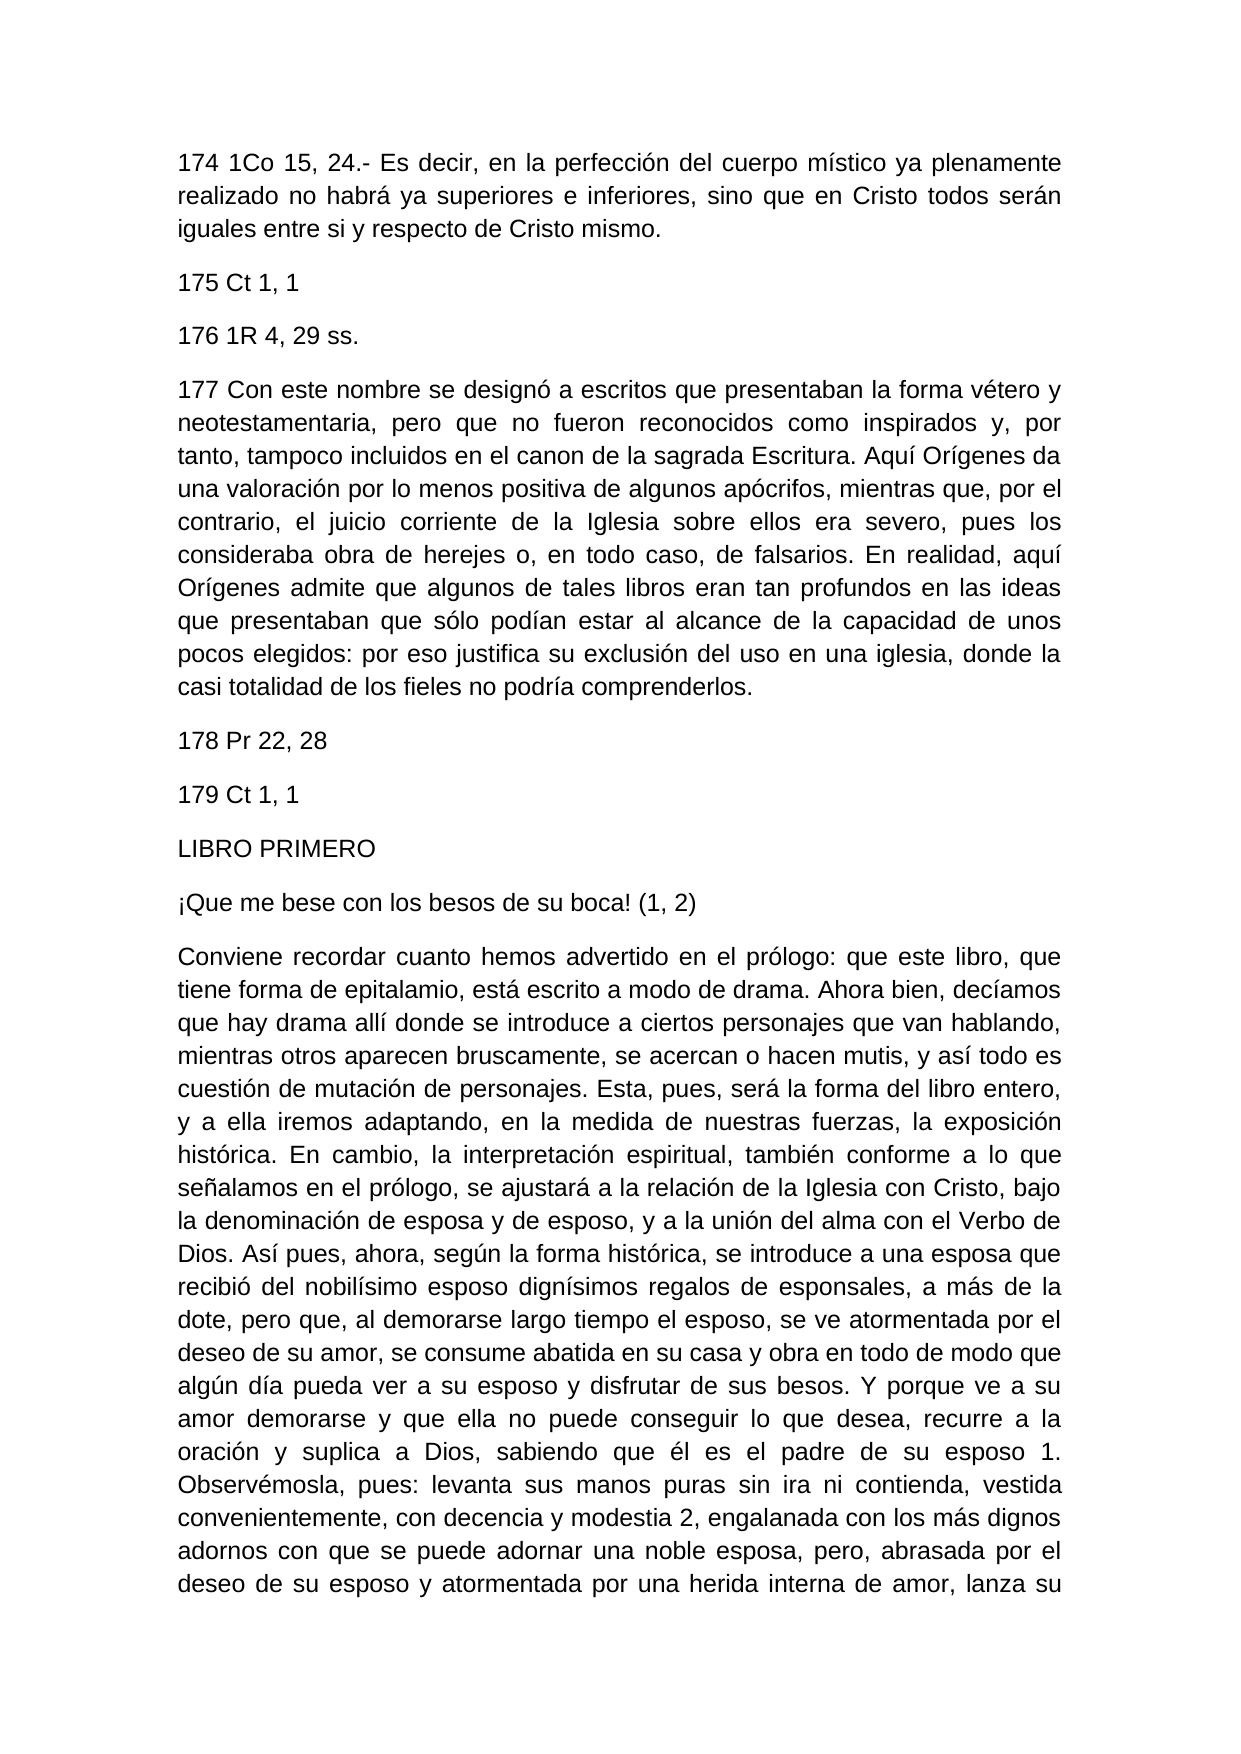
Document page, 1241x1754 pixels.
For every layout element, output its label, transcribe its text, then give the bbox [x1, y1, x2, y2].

text 175 Ct 1, 1 [177, 267, 1063, 296]
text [177, 942, 1063, 1598]
text 179 Ct 1, 1 [177, 780, 1063, 809]
text ¡Que me bese con los besos de su boca! (1, 2) [177, 888, 1063, 917]
text LIBRO PRIMERO [177, 834, 1063, 863]
text 176 1R 4, 29 ss. [177, 321, 1063, 350]
text 177 Con este nombre se designó a escritos que presentaban la forma vétero y neotestamentaria, pero que no fueron reconocidos como inspirados y, por tanto, tampoco incluidos en el canon de la sagrada Escritura. Aquí Orígenes da una valoración por lo menos positiva de algunos apócrifos, mientras que, por el contrario, el juicio corriente de la Iglesia sobre ellos era severo, pues los consideraba obra de herejes o, en todo caso, de falsarios. En realidad, aquí Orígenes admite que algunos de tales libros eran tan profundos en las ideas que presentaban que sólo podían estar al alcance de la capacidad de unos pocos elegidos: por eso justifica su exclusión del uso en una iglesia, donde la casi totalidad de los fieles no podría comprenderlos. [177, 375, 1063, 701]
text 174 1Co 15, 24.- Es decir, en la perfección del cuerpo místico ya plenamente realizado no habrá ya superiores e inferiores, sino que en Cristo todos serán iguales entre si y respecto de Cristo mismo. [177, 148, 1063, 242]
text 178 Pr 22, 28 [177, 726, 1063, 755]
